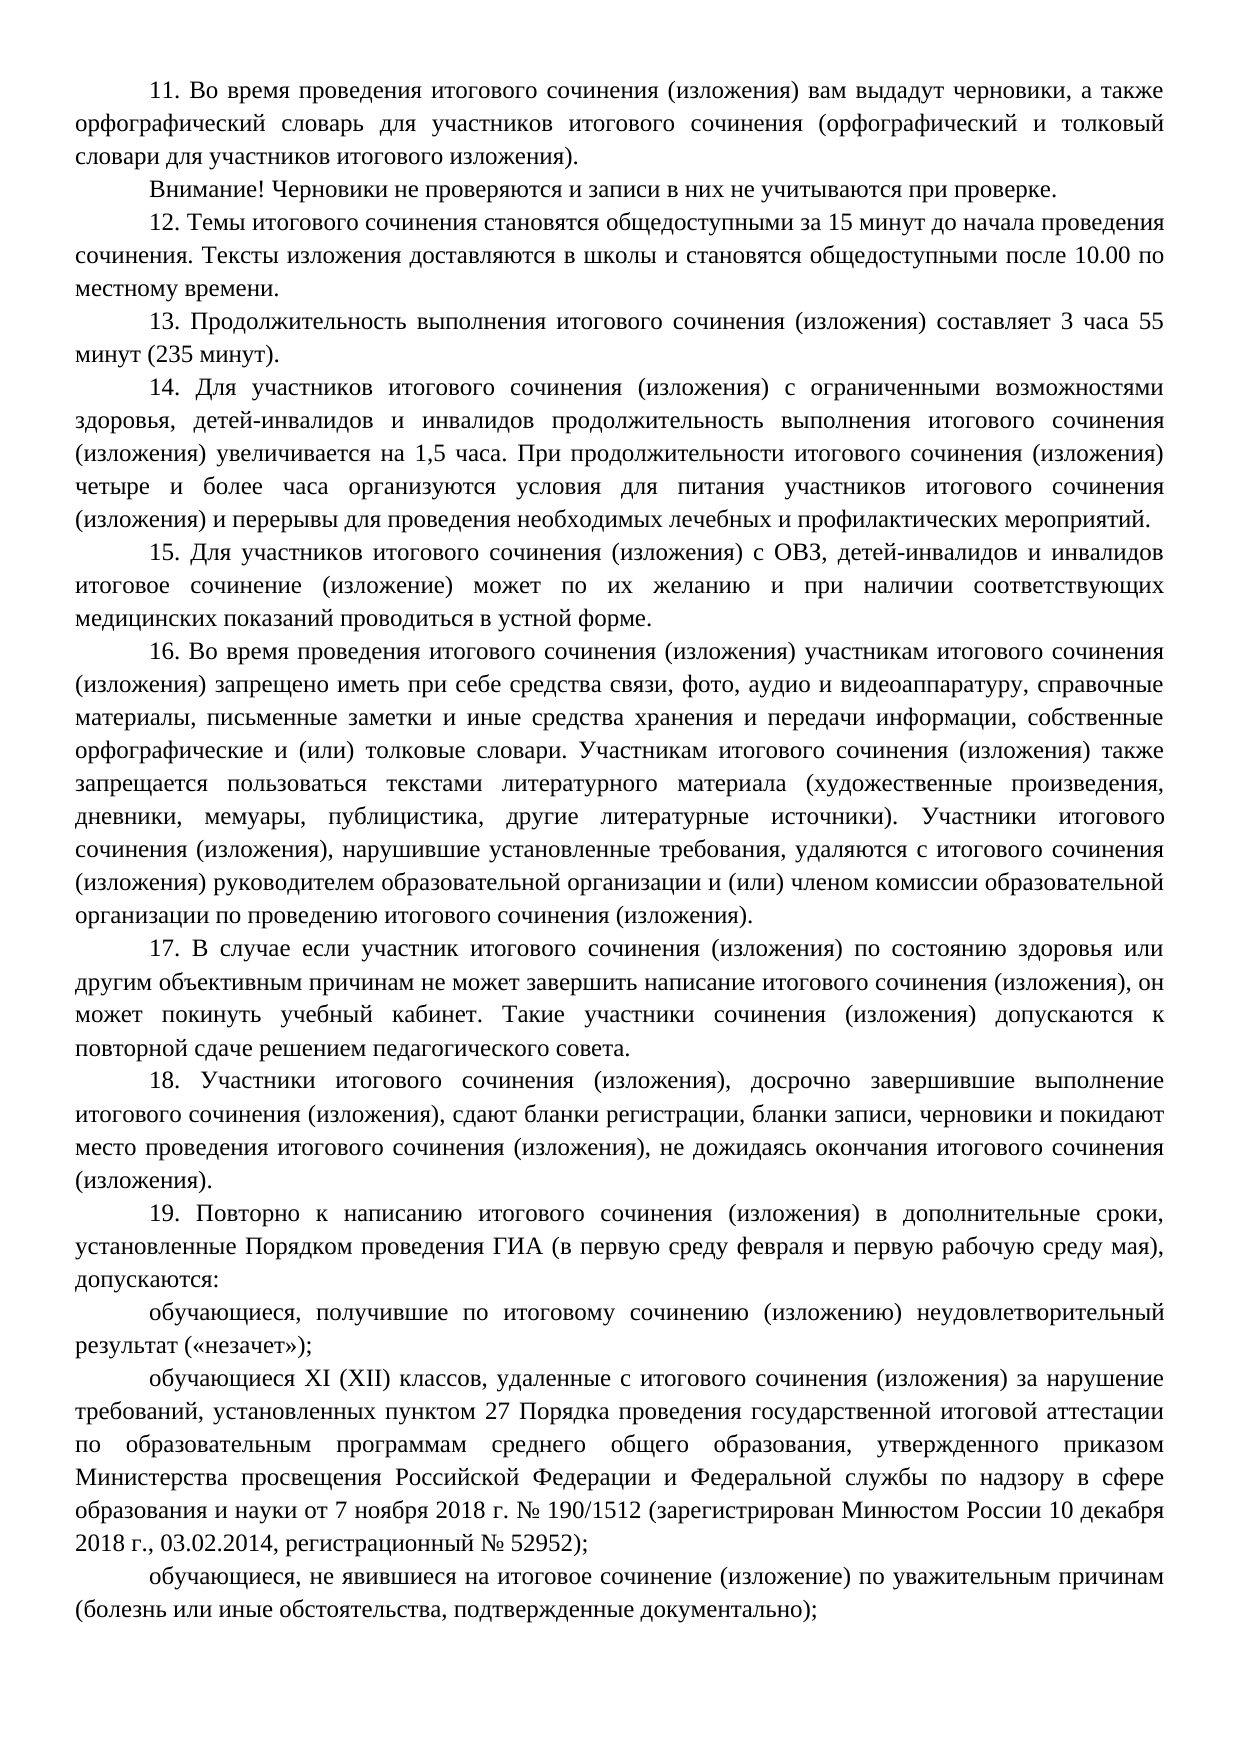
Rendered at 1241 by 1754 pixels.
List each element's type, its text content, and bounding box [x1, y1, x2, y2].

text 17. В случае если участник итогового сочинения (изложения) по состоянию здоровья или другим объективным причинам не может завершить написание итогового сочинения (изложения), он может покинуть учебный кабинет. Такие участники сочинения (изложения) допускаются к повторной сдаче решением педагогического совета. [75, 933, 1165, 1061]
text обучающиеся, получившие по итоговому сочинению (изложению) неудовлетворительный результат («незачет»); [75, 1297, 1165, 1358]
text 18. Участники итогового сочинения (изложения), досрочно завершившие выполнение итогового сочинения (изложения), сдают бланки регистрации, бланки записи, черновики и покидают место проведения итогового сочинения (изложения), не дожидаясь окончания итогового сочинения (изложения). [75, 1066, 1165, 1193]
text 19. Повторно к написанию итогового сочинения (изложения) в дополнительные сроки, установленные Порядком проведения ГИА (в первую среду февраля и первую рабочую среду мая), допускаются: [75, 1198, 1165, 1292]
text 12. Темы итогового сочинения становятся общедоступными за 15 минут до начала проведения сочинения. Тексты изложения доставляются в школы и становятся общедоступными после 10.00 по местному времени. [75, 207, 1165, 302]
text Внимание! Черновики не проверяются и записи в них не учитываются при проверке. [75, 174, 1165, 203]
text обучающиеся XI (XII) классов, удаленные с итогового сочинения (изложения) за нарушение требований, установленных пунктом 27 Порядка проведения государственной итоговой аттестации по образовательным программам среднего общего образования, утвержденного приказом Министерства просвещения Российской Федерации и Федеральной службы по надзору в сфере образования и науки от 7 ноября 2018 г. № 190/1512 (зарегистрирован Минюстом России 10 декабря 2018 г., 03.02.2014, регистрационный № 52952); [75, 1363, 1165, 1557]
text 13. Продолжительность выполнения итогового сочинения (изложения) составляет 3 часа 55 минут (235 минут). [75, 306, 1165, 368]
text 11. Во время проведения итогового сочинения (изложения) вам выдадут черновики, а также орфографический словарь для участников итогового сочинения (орфографический и толковый словари для участников итогового изложения). [75, 75, 1165, 170]
text 16. Во время проведения итогового сочинения (изложения) участникам итогового сочинения (изложения) запрещено иметь при себе средства связи, фото, аудио и видеоаппаратуру, справочные материалы, письменные заметки и иные средства хранения и передачи информации, собственные орфографические и (или) толковые словари. Участникам итогового сочинения (изложения) также запрещается пользоваться текстами литературного материала (художественные произведения, дневники, мемуары, публицистика, другие литературные источники). Участники итогового сочинения (изложения), нарушившие установленные требования, удаляются с итогового сочинения (изложения) руководителем образовательной организации и (или) членом комиссии образовательной организации по проведению итогового сочинения (изложения). [75, 636, 1165, 929]
text обучающиеся, не явившиеся на итоговое сочинение (изложение) по уважительным причинам (болезнь или иные обстоятельства, подтвержденные документально); [75, 1561, 1165, 1623]
text 15. Для участников итогового сочинения (изложения) с ОВЗ, детей-инвалидов и инвалидов итоговое сочинение (изложение) может по их желанию и при наличии соответствующих медицинских показаний проводиться в устной форме. [75, 537, 1165, 632]
text 14. Для участников итогового сочинения (изложения) с ограниченными возможностями здоровья, детей-инвалидов и инвалидов продолжительность выполнения итогового сочинения (изложения) увеличивается на 1,5 часа. При продолжительности итогового сочинения (изложения) четыре и более часа организуются условия для питания участников итогового сочинения (изложения) и перерывы для проведения необходимых лечебных и профилактических мероприятий. [75, 372, 1165, 533]
